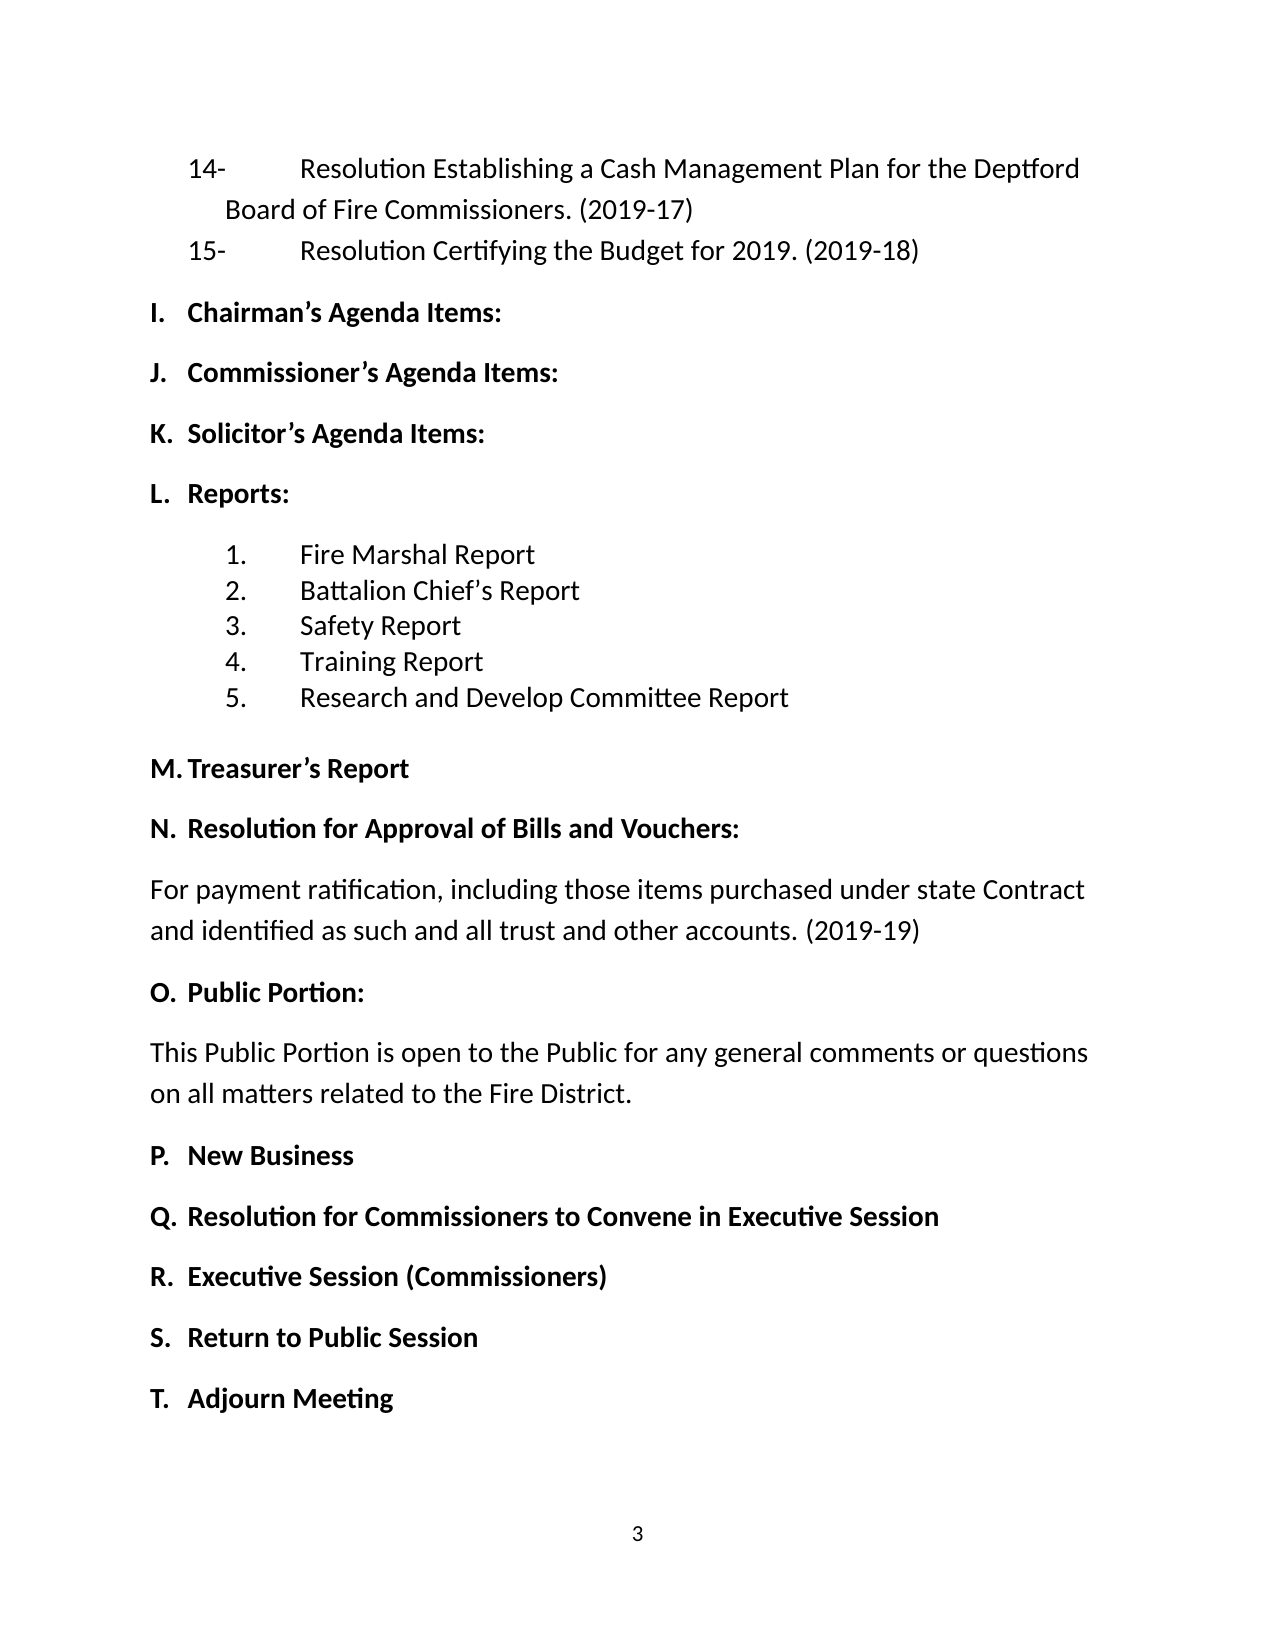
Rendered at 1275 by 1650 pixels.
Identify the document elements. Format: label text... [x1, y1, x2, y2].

subtitle Return to Public Session [150, 1319, 1125, 1355]
subtitle Treasurer’s Report [150, 750, 1125, 786]
subtitle Reports: [150, 476, 1125, 511]
list Resolution Establishing a Cash Management Plan for the Deptford Board of Fire Commissioners. (2019-17) [187, 150, 1125, 227]
subtitle 3. Safety Report [150, 607, 1125, 643]
text For payment ratification, including those items purchased under state Contract and identified as such and all trust and other accounts. (2019-19) [150, 871, 1125, 948]
list Resolution Certifying the Budget for 2019. (2019-18) [187, 232, 1125, 267]
subtitle Commissioner’s Agenda Items: [150, 354, 1125, 390]
subtitle Resolution for Approval of Bills and Vouchers: [150, 811, 1125, 846]
subtitle 2. Battalion Chief’s Report [150, 572, 1125, 607]
subtitle New Business [150, 1137, 1125, 1173]
subtitle Adjourn Meeting [150, 1380, 1125, 1415]
subtitle Resolution for Commissioners to Convene in Executive Session [150, 1198, 1125, 1233]
subtitle 4. Training Report [150, 643, 1125, 679]
subtitle Solicitor’s Agenda Items: [150, 415, 1125, 451]
subtitle 5. Research and Develop Committee Report [150, 679, 1125, 714]
subtitle 1. Fire Marshal Report [150, 536, 1125, 572]
subtitle Chairman’s Agenda Items: [150, 294, 1125, 329]
subtitle Executive Session (Commissioners) [150, 1258, 1125, 1294]
text This Public Portion is open to the Public for any general comments or questions on all matters related to the Fire District. [150, 1034, 1125, 1111]
subtitle Public Portion: [150, 974, 1125, 1009]
